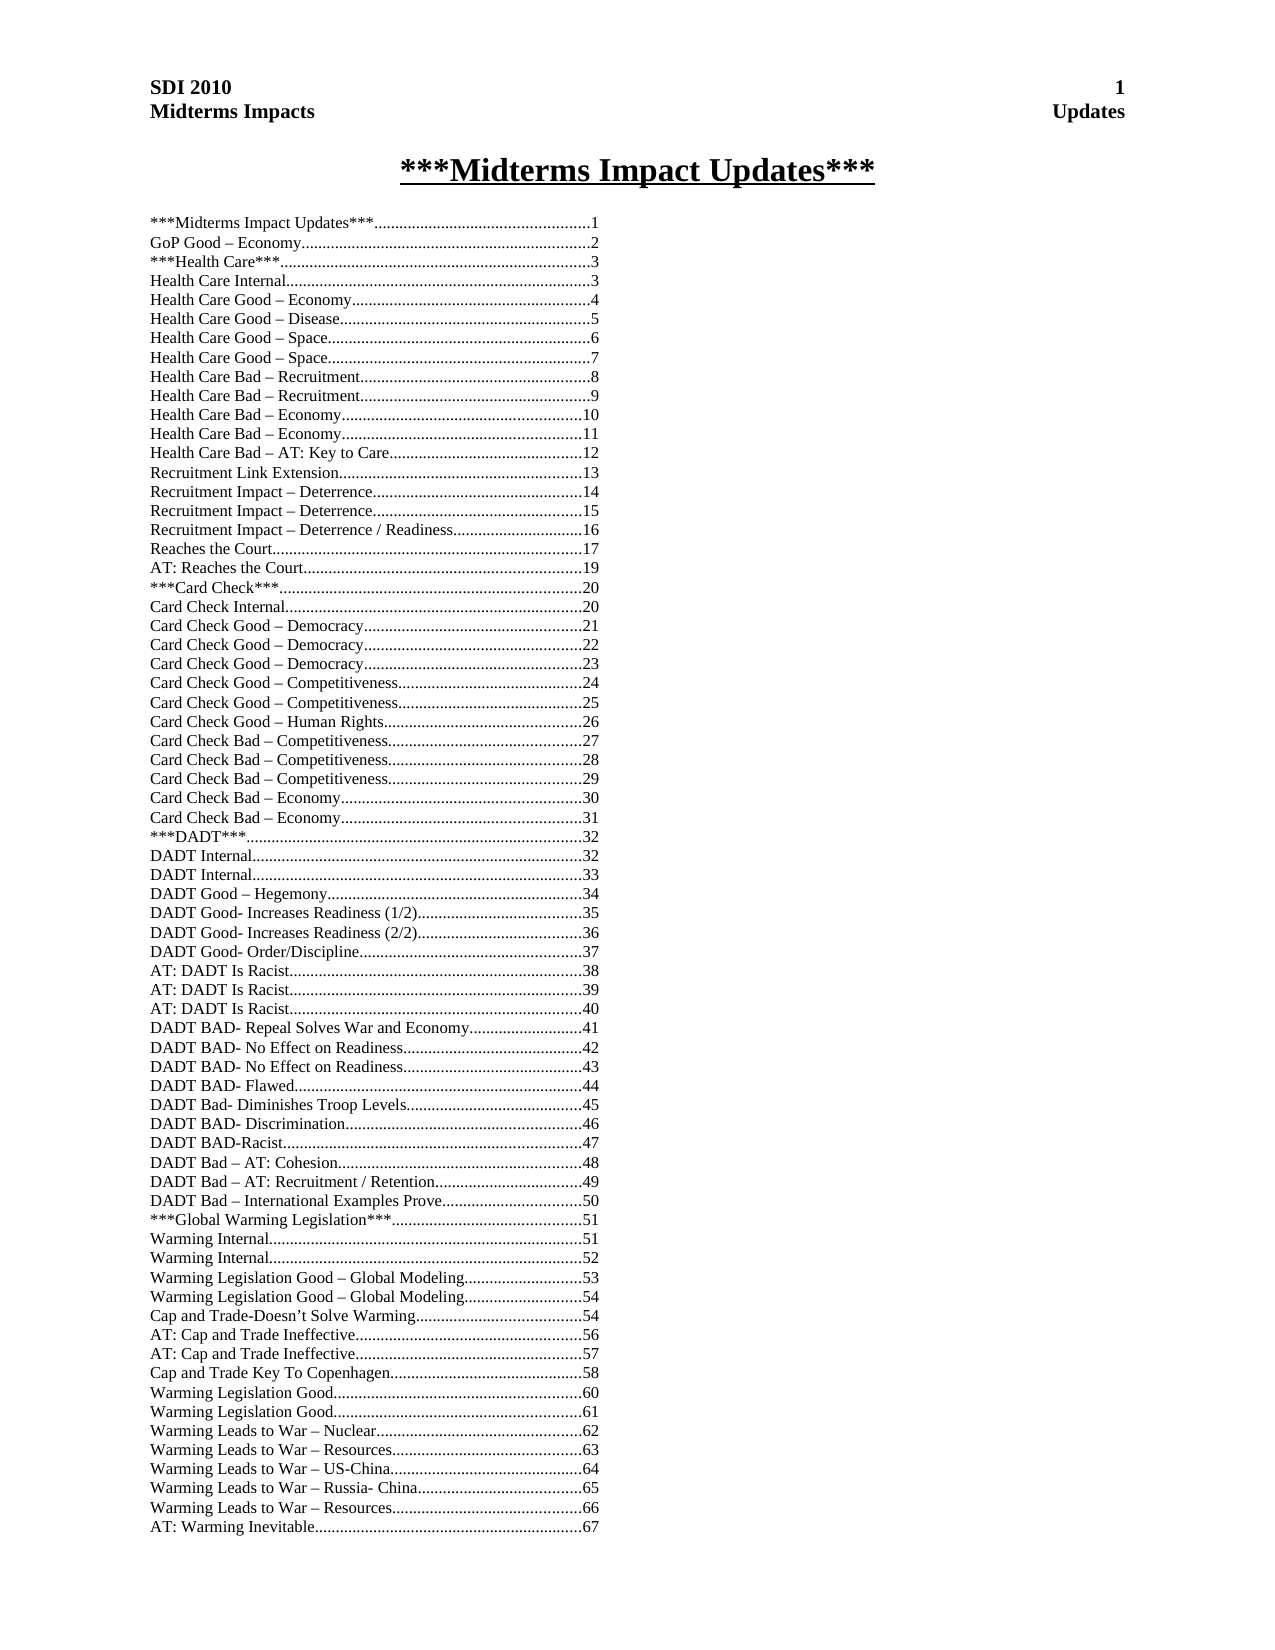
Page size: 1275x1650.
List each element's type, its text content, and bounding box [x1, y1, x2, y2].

text Health Care Good – Space 6 [150, 328, 1125, 347]
text Warming Internal 51 [150, 1229, 1125, 1248]
text Warming Leads to War – Resources 63 [150, 1440, 1125, 1459]
text Health Care Bad – Recruitment 8 [150, 367, 1125, 386]
text ***DADT*** 32 [150, 827, 1125, 846]
text Recruitment Impact – Deterrence 15 [150, 501, 1125, 520]
text AT: Cap and Trade Ineffective 57 [150, 1344, 1125, 1363]
text DADT Bad- Diminishes Troop Levels 45 [150, 1095, 1125, 1114]
text Card Check Good – Democracy 21 [150, 616, 1125, 635]
text DADT BAD- Discrimination 46 [150, 1114, 1125, 1133]
text Reaches the Court 17 [150, 539, 1125, 558]
text Card Check Good – Human Rights 26 [150, 712, 1125, 731]
text ***Health Care*** 3 [150, 252, 1125, 271]
text Health Care Bad – Recruitment 9 [150, 386, 1125, 405]
text Card Check Internal 20 [150, 597, 1125, 616]
text DADT BAD- Repeal Solves War and Economy 41 [150, 1018, 1125, 1037]
text ***Card Check*** 20 [150, 577, 1125, 597]
text DADT BAD- No Effect on Readiness 42 [150, 1037, 1125, 1057]
text Warming Leads to War – Russia- China 65 [150, 1478, 1125, 1497]
text DADT Bad – AT: Recruitment / Retention 49 [150, 1172, 1125, 1191]
text Card Check Bad – Competitiveness 28 [150, 750, 1125, 769]
text AT: DADT Is Racist 38 [150, 961, 1125, 980]
text DADT Good- Increases Readiness (1/2) 35 [150, 903, 1125, 922]
text Health Care Good – Disease 5 [150, 309, 1125, 328]
text DADT BAD- Flawed 44 [150, 1076, 1125, 1095]
text AT: Cap and Trade Ineffective 56 [150, 1325, 1125, 1344]
text ***Midterms Impact Updates*** 1 [150, 213, 1125, 232]
text AT: Reaches the Court 19 [150, 558, 1125, 577]
text DADT Bad – International Examples Prove 50 [150, 1191, 1125, 1210]
text DADT BAD- No Effect on Readiness 43 [150, 1057, 1125, 1076]
text Warming Leads to War – Nuclear 62 [150, 1421, 1125, 1440]
text DADT Bad – AT: Cohesion 48 [150, 1152, 1125, 1172]
text Recruitment Link Extension 13 [150, 462, 1125, 482]
text Warming Legislation Good 61 [150, 1402, 1125, 1421]
title ***Midterms Impact Updates*** [150, 150, 1125, 188]
text Card Check Bad – Competitiveness 29 [150, 769, 1125, 788]
text Health Care Bad – AT: Key to Care 12 [150, 443, 1125, 462]
text AT: DADT Is Racist 39 [150, 980, 1125, 999]
text DADT Good – Hegemony 34 [150, 884, 1125, 903]
text Health Care Good – Space 7 [150, 347, 1125, 367]
text GoP Good – Economy 2 [150, 232, 1125, 252]
text Card Check Bad – Economy 30 [150, 788, 1125, 807]
text Card Check Good – Competitiveness 24 [150, 673, 1125, 692]
text Health Care Internal 3 [150, 271, 1125, 290]
text Warming Leads to War – Resources 66 [150, 1497, 1125, 1517]
text Card Check Bad – Competitiveness 27 [150, 731, 1125, 750]
text AT: Warming Inevitable 67 [150, 1517, 1125, 1536]
text Warming Legislation Good 60 [150, 1382, 1125, 1402]
text Card Check Good – Competitiveness 25 [150, 692, 1125, 712]
text Recruitment Impact – Deterrence 14 [150, 482, 1125, 501]
text DADT Good- Order/Discipline 37 [150, 942, 1125, 961]
text Card Check Good – Democracy 23 [150, 654, 1125, 673]
text Warming Internal 52 [150, 1248, 1125, 1267]
text Cap and Trade-Doesn’t Solve Warming 54 [150, 1306, 1125, 1325]
text Warming Legislation Good – Global Modeling 53 [150, 1267, 1125, 1287]
text AT: DADT Is Racist 40 [150, 999, 1125, 1018]
text Recruitment Impact – Deterrence / Readiness 16 [150, 520, 1125, 539]
text Card Check Bad – Economy 31 [150, 807, 1125, 827]
text DADT Good- Increases Readiness (2/2) 36 [150, 922, 1125, 942]
text ***Global Warming Legislation*** 51 [150, 1210, 1125, 1229]
text DADT Internal 33 [150, 865, 1125, 884]
text Health Care Bad – Economy 11 [150, 424, 1125, 443]
text DADT BAD-Racist 47 [150, 1133, 1125, 1152]
text Warming Legislation Good – Global Modeling 54 [150, 1287, 1125, 1306]
text Health Care Bad – Economy 10 [150, 405, 1125, 424]
text Cap and Trade Key To Copenhagen 58 [150, 1363, 1125, 1382]
text Health Care Good – Economy 4 [150, 290, 1125, 309]
text Warming Leads to War – US-China 64 [150, 1459, 1125, 1478]
text Card Check Good – Democracy 22 [150, 635, 1125, 654]
text DADT Internal 32 [150, 846, 1125, 865]
